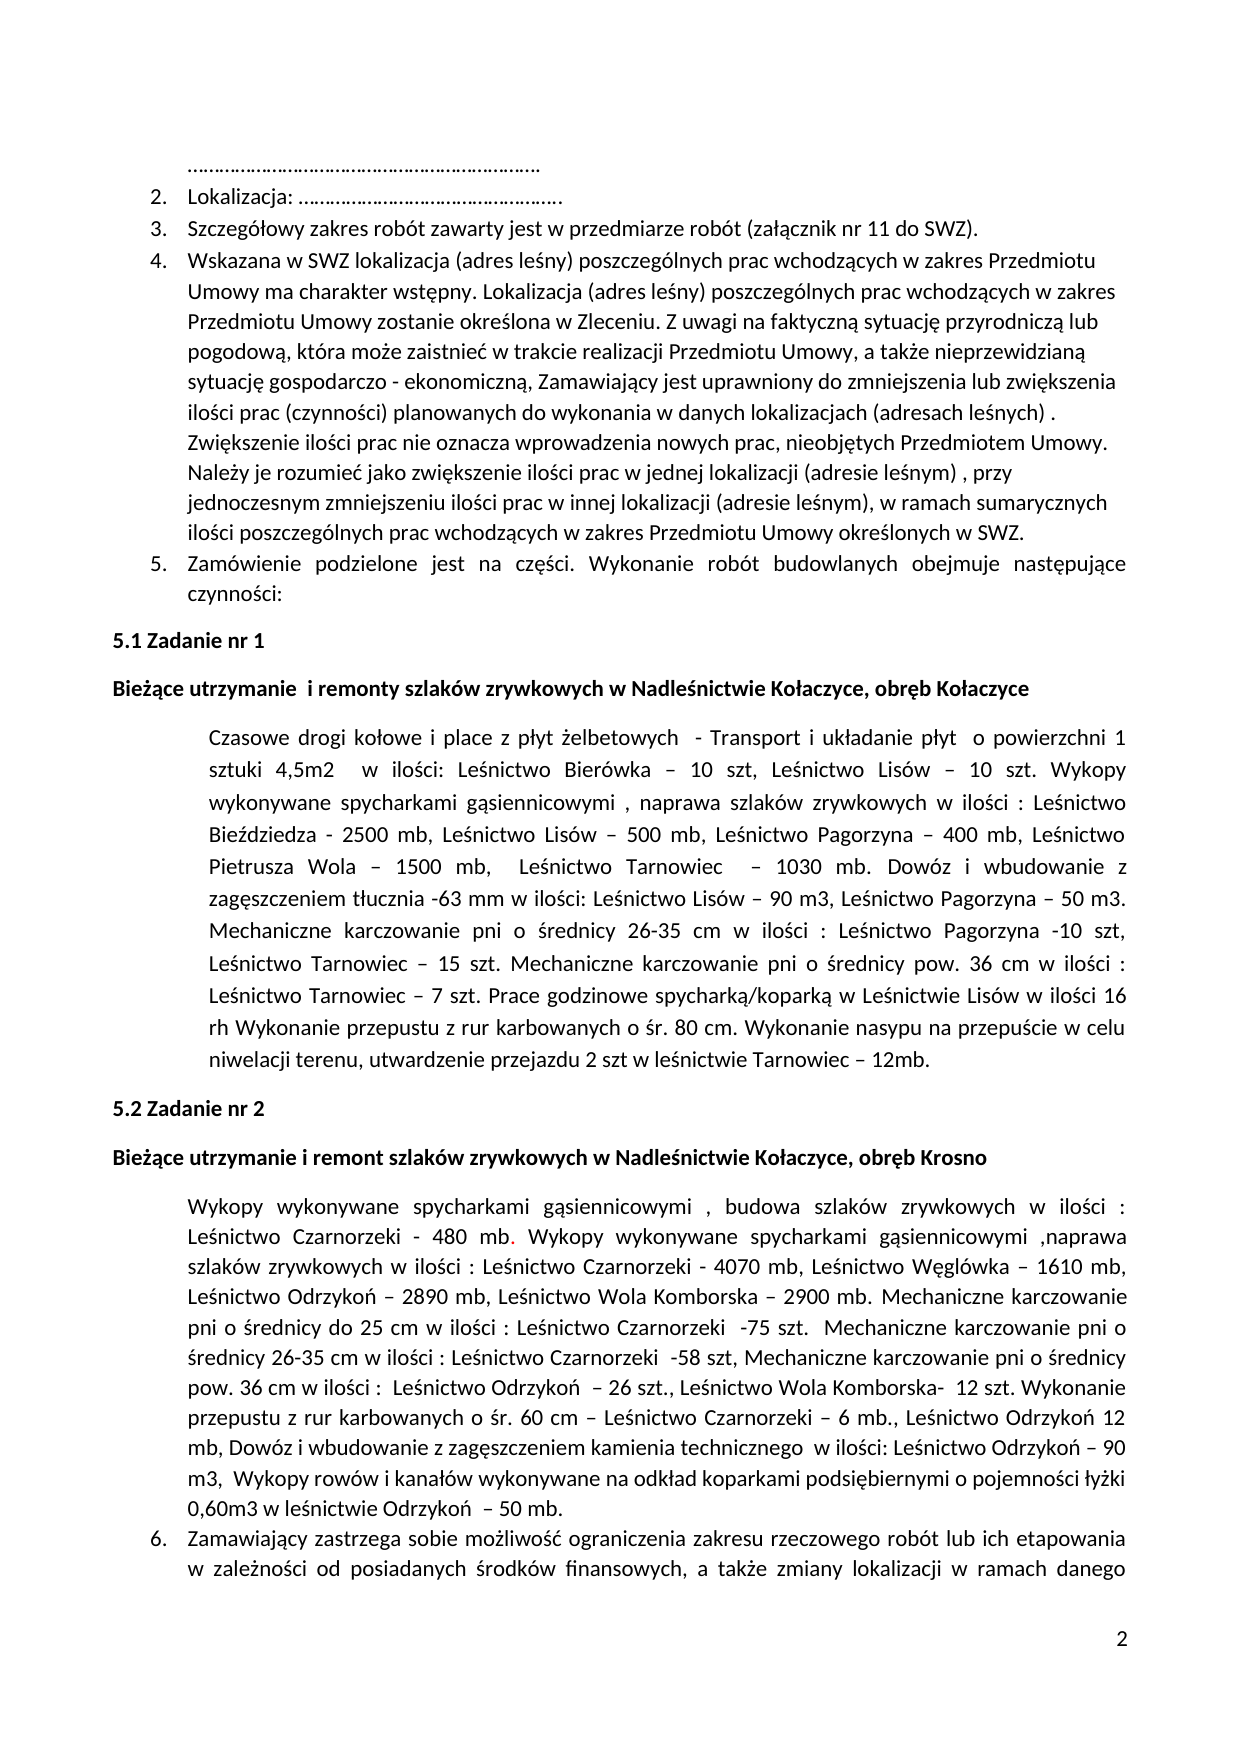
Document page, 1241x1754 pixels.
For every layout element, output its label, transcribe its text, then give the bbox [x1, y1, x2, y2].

text Czasowe drogi kołowe i place z płyt żelbetowych - Transport i układanie płyt o powierzchni 1 sztuki 4,5m2 w ilości: Leśnictwo Bierówka – 10 szt, Leśnictwo Lisów – 10 szt. Wykopy wykonywane spycharkami gąsiennicowymi , naprawa szlaków zrywkowych w ilości : Leśnictwo Bieździedza - 2500 mb, Leśnictwo Lisów – 500 mb, Leśnictwo Pagorzyna – 400 mb, Leśnictwo Pietrusza Wola – 1500 mb, Leśnictwo Tarnowiec – 1030 mb. Dowóz i wbudowanie z zagęszczeniem tłucznia -63 mm w ilości: Leśnictwo Lisów – 90 m3, Leśnictwo Pagorzyna – 50 m3. Mechaniczne karczowanie pni o średnicy 26-35 cm w ilości : Leśnictwo Pagorzyna -10 szt, Leśnictwo Tarnowiec – 15 szt. Mechaniczne karczowanie pni o średnicy pow. 36 cm w ilości : Leśnictwo Tarnowiec – 7 szt. Prace godzinowe spycharką/koparką w Leśnictwie Lisów w ilości 16 rh Wykonanie przepustu z rur karbowanych o śr. 80 cm. Wykonanie nasypu na przepuście w celu niwelacji terenu, utwardzenie przejazdu 2 szt w leśnictwie Tarnowiec – 12mb. [209, 723, 1128, 1073]
list Szczegółowy zakres robót zawarty jest w przedmiarze robót (załącznik nr 11 do SWZ). [150, 214, 1128, 242]
text 5.2 Zadanie nr 2 [112, 1094, 1128, 1122]
list Wskazana w SWZ lokalizacja (adres leśny) poszczególnych prac wchodzących w zakres Przedmiotu Umowy ma charakter wstępny. Lokalizacja (adres leśny) poszczególnych prac wchodzących w zakres Przedmiotu Umowy zostanie określona w Zleceniu. Z uwagi na faktyczną sytuację przyrodniczą lub pogodową, która może zaistnieć w trakcie realizacji Przedmiotu Umowy, a także nieprzewidzianą sytuację gospodarczo - ekonomiczną, Zamawiający jest uprawniony do zmniejszenia lub zwiększenia ilości prac (czynności) planowanych do wykonania w danych lokalizacjach (adresach leśnych) . Zwiększenie ilości prac nie oznacza wprowadzenia nowych prac, nieobjętych Przedmiotem Umowy. Należy je rozumieć jako zwiększenie ilości prac w jednej lokalizacji (adresie leśnym) , przy jednoczesnym zmniejszeniu ilości prac w innej lokalizacji (adresie leśnym), w ramach sumarycznych ilości poszczególnych prac wchodzących w zakres Przedmiotu Umowy określonych w SWZ. [150, 247, 1128, 546]
list …………………………………………………………. [187, 150, 1128, 178]
list Lokalizacja: ………………………………………….. [150, 182, 1128, 210]
text Bieżące utrzymanie i remont szlaków zrywkowych w Nadleśnictwie Kołaczyce, obręb Krosno [112, 1143, 1128, 1171]
list Wykopy wykonywane spycharkami gąsiennicowymi , budowa szlaków zrywkowych w ilości : Leśnictwo Czarnorzeki - 480 mb. Wykopy wykonywane spycharkami gąsiennicowymi ,naprawa szlaków zrywkowych w ilości : Leśnictwo Czarnorzeki - 4070 mb, Leśnictwo Węglówka – 1610 mb, Leśnictwo Odrzykoń – 2890 mb, Leśnictwo Wola Komborska – 2900 mb. Mechaniczne karczowanie pni o średnicy do 25 cm w ilości : Leśnictwo Czarnorzeki -75 szt. Mechaniczne karczowanie pni o średnicy 26-35 cm w ilości : Leśnictwo Czarnorzeki -58 szt, Mechaniczne karczowanie pni o średnicy pow. 36 cm w ilości : Leśnictwo Odrzykoń – 26 szt., Leśnictwo Wola Komborska- 12 szt. Wykonanie przepustu z rur karbowanych o śr. 60 cm – Leśnictwo Czarnorzeki – 6 mb., Leśnictwo Odrzykoń 12 mb, Dowóz i wbudowanie z zagęszczeniem kamienia technicznego w ilości: Leśnictwo Odrzykoń – 90 m3, Wykopy rowów i kanałów wykonywane na odkład koparkami podsiębiernymi o pojemności łyżki 0,60m3 w leśnictwie Odrzykoń – 50 mb. [187, 1192, 1128, 1522]
list Zamówienie podzielone jest na części. Wykonanie robót budowlanych obejmuje następujące czynności: [150, 549, 1128, 607]
text 5.1 Zadanie nr 1 [112, 626, 1128, 654]
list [150, 1524, 1128, 1582]
text Bieżące utrzymanie i remonty szlaków zrywkowych w Nadleśnictwie Kołaczyce, obręb Kołaczyce [112, 674, 1128, 703]
